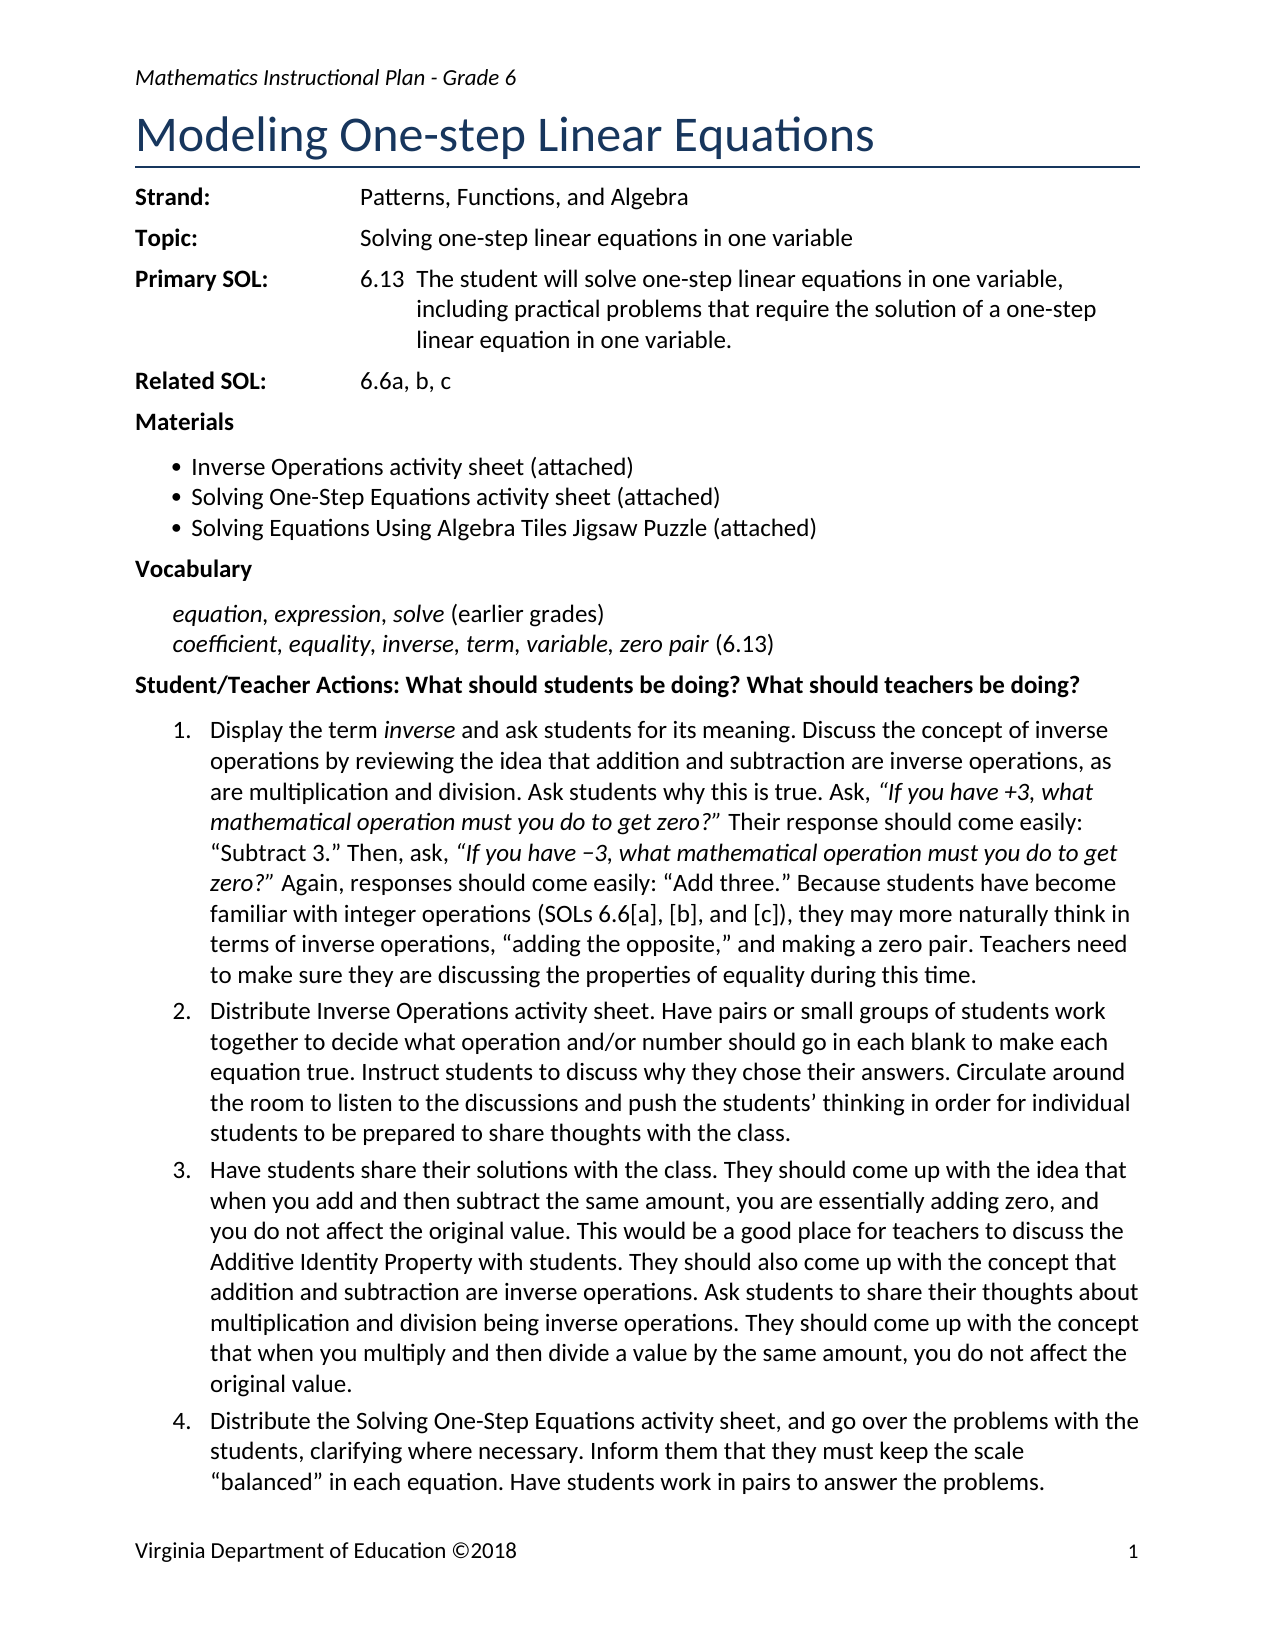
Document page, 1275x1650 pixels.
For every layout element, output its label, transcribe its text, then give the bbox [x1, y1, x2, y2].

text Mathematics Instructional Plan - Grade 6 [135, 63, 1140, 91]
subtitle Modeling One-step Linear Equations [135, 103, 1140, 166]
text Inverse Operations activity sheet (attached) [172, 451, 1140, 481]
list Distribute Inverse Operations activity sheet. Have pairs or small groups of students work together to decide what operation and/or number should go in each blank to make each equation true. Instruct students to discuss why they chose their answers. Circulate around the room to listen to the discussions and push the students’ thinking in order for individual students to be prepared to share thoughts with the class. [172, 996, 1140, 1148]
text Solving Equations Using Algebra Tiles Jigsaw Puzzle (attached) [172, 512, 1140, 542]
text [172, 1405, 1140, 1496]
list Topic: Solving one-step linear equations in one variable [135, 222, 1140, 252]
subtitle Student/Teacher Actions: What should students be doing? What should teachers be doing? [135, 669, 1140, 700]
subtitle Vocabulary [135, 553, 1140, 583]
list Strand: Patterns, Functions, and Algebra [135, 181, 1140, 212]
text equation, expression, solve (earlier grades) [172, 598, 1140, 628]
list Display the term inverse and ask students for its meaning. Discuss the concept of inverse operations by reviewing the idea that addition and subtraction are inverse operations, as are multiplication and division. Ask students why this is true. Ask, “If you have +3, what mathematical operation must you do to get zero?” Their response should come easily: “Subtract 3.” Then, ask, “If you have −3, what mathematical operation must you do to get zero?” Again, responses should come easily: “Add three.” Because students have become familiar with integer operations (SOLs 6.6[a], [b], and [c]), they may more naturally think in terms of inverse operations, “adding the opposite,” and making a zero pair. Teachers need to make sure they are discussing the properties of equality during this time. [172, 714, 1140, 989]
subtitle Materials [135, 406, 1140, 436]
text coefficient, equality, inverse, term, variable, zero pair (6.13) [172, 628, 1140, 659]
text Have students share their solutions with the class. They should come up with the idea that when you add and then subtract the same amount, you are essentially adding zero, and you do not affect the original value. This would be a good place for teachers to discuss the Additive Identity Property with students. They should also come up with the concept that addition and subtraction are inverse operations. Ask students to share their thoughts about multiplication and division being inverse operations. They should come up with the concept that when you multiply and then divide a value by the same amount, you do not affect the original value. [172, 1154, 1140, 1398]
list Primary SOL: 6.13 The student will solve one-step linear equations in one variable, including practical problems that require the solution of a one-step linear equation in one variable. [135, 263, 1140, 354]
text Solving One-Step Equations activity sheet (attached) [172, 481, 1140, 512]
list Related SOL: 6.6a, b, c [135, 365, 1140, 395]
